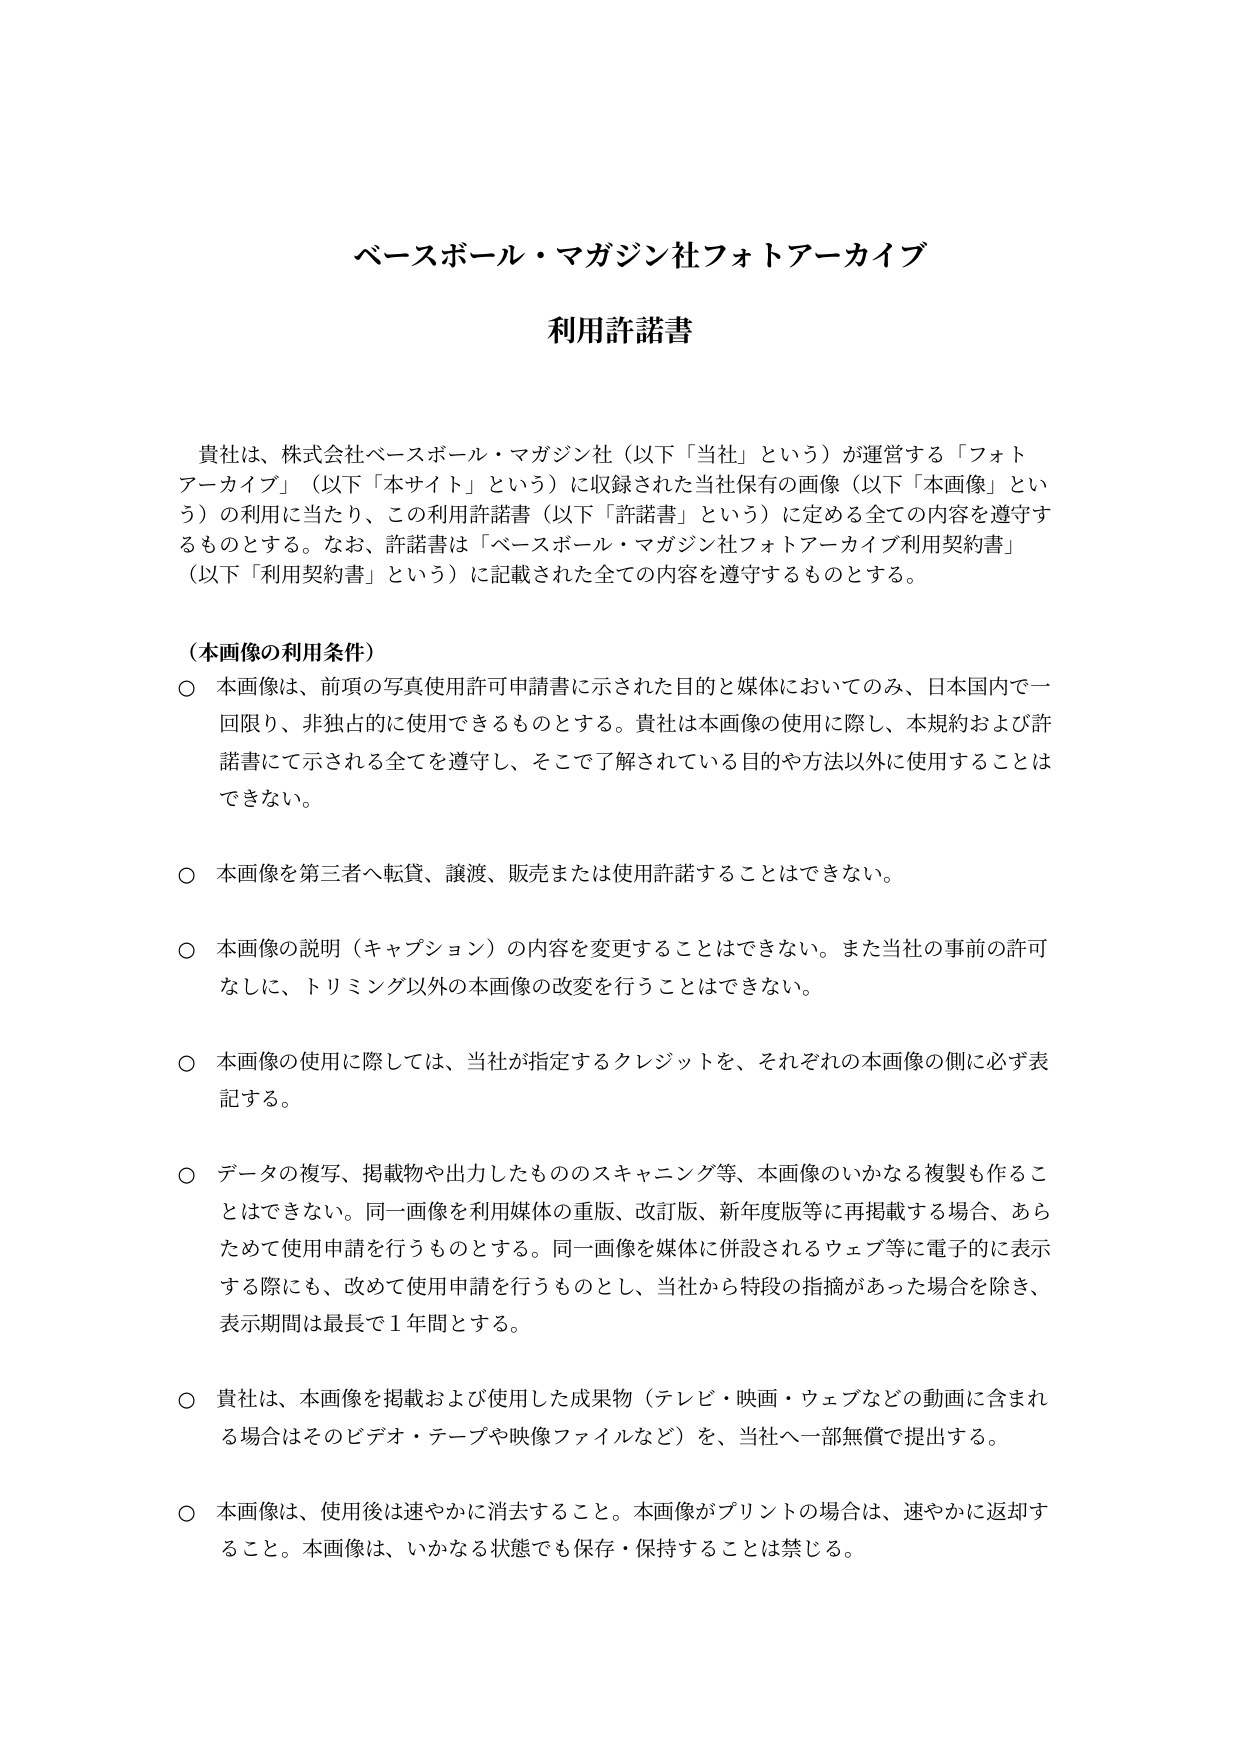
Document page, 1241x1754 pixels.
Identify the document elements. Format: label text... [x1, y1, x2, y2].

text 利用許諾書 [177, 292, 1063, 367]
text ○ 本画像の説明（キャプション）の内容を変更することはできない。また当社の事前の許可なしに、トリミング以外の本画像の改変を行うことはできない。 [177, 929, 1063, 1004]
text ベースボール・マガジン社フォトアーカイブ [177, 217, 1063, 292]
text ○ データの複写、掲載物や出力したもののスキャニング等、本画像のいかなる複製も作ることはできない。同一画像を利用媒体の重版、改訂版、新年度版等に再掲載する場合、あらためて使用申請を行うものとする。同一画像を媒体に併設されるウェブ等に電子的に表示する際にも、改めて使用申請を行うものとし、当社から特段の指摘があった場合を除き、表示期間は最長で１年間とする。 [177, 1154, 1063, 1341]
text ○ 本画像は、使用後は速やかに消去すること。本画像がプリントの場合は、速やかに返却すること。本画像は、いかなる状態でも保存・保持することは禁じる。 [177, 1491, 1063, 1566]
text 貴社は、株式会社ベースボール・マガジン社（以下「当社」という）が運営する「フォトアーカイブ」（以下「本サイト」という）に収録された当社保有の画像（以下「本画像」という）の利用に当たり、この利用許諾書（以下「許諾書」という）に定める全ての内容を遵守するものとする。なお、許諾書は「ベースボール・マガジン社フォトアーカイブ利用契約書」（以下「利用契約書」という）に記載された全ての内容を遵守するものとする。 [177, 439, 1063, 588]
text ○ 貴社は、本画像を掲載および使用した成果物（テレビ・映画・ウェブなどの動画に含まれる場合はそのビデオ・テープや映像ファイルなど）を、当社へ一部無償で提出する。 [177, 1379, 1063, 1454]
text ○ 本画像の使用に際しては、当社が指定するクレジットを、それぞれの本画像の側に必ず表記する。 [177, 1041, 1063, 1116]
text ○ 本画像を第三者へ転貸、譲渡、販売または使用許諾することはできない。 [177, 854, 1063, 891]
text ○ 本画像は、前項の写真使用許可申請書に示された目的と媒体においてのみ、日本国内で一回限り、非独占的に使用できるものとする。貴社は本画像の使用に際し、本規約および許諾書にて示される全てを遵守し、そこで了解されている目的や方法以外に使用することはできない。 [177, 666, 1063, 816]
text （本画像の利用条件） [177, 637, 1063, 666]
